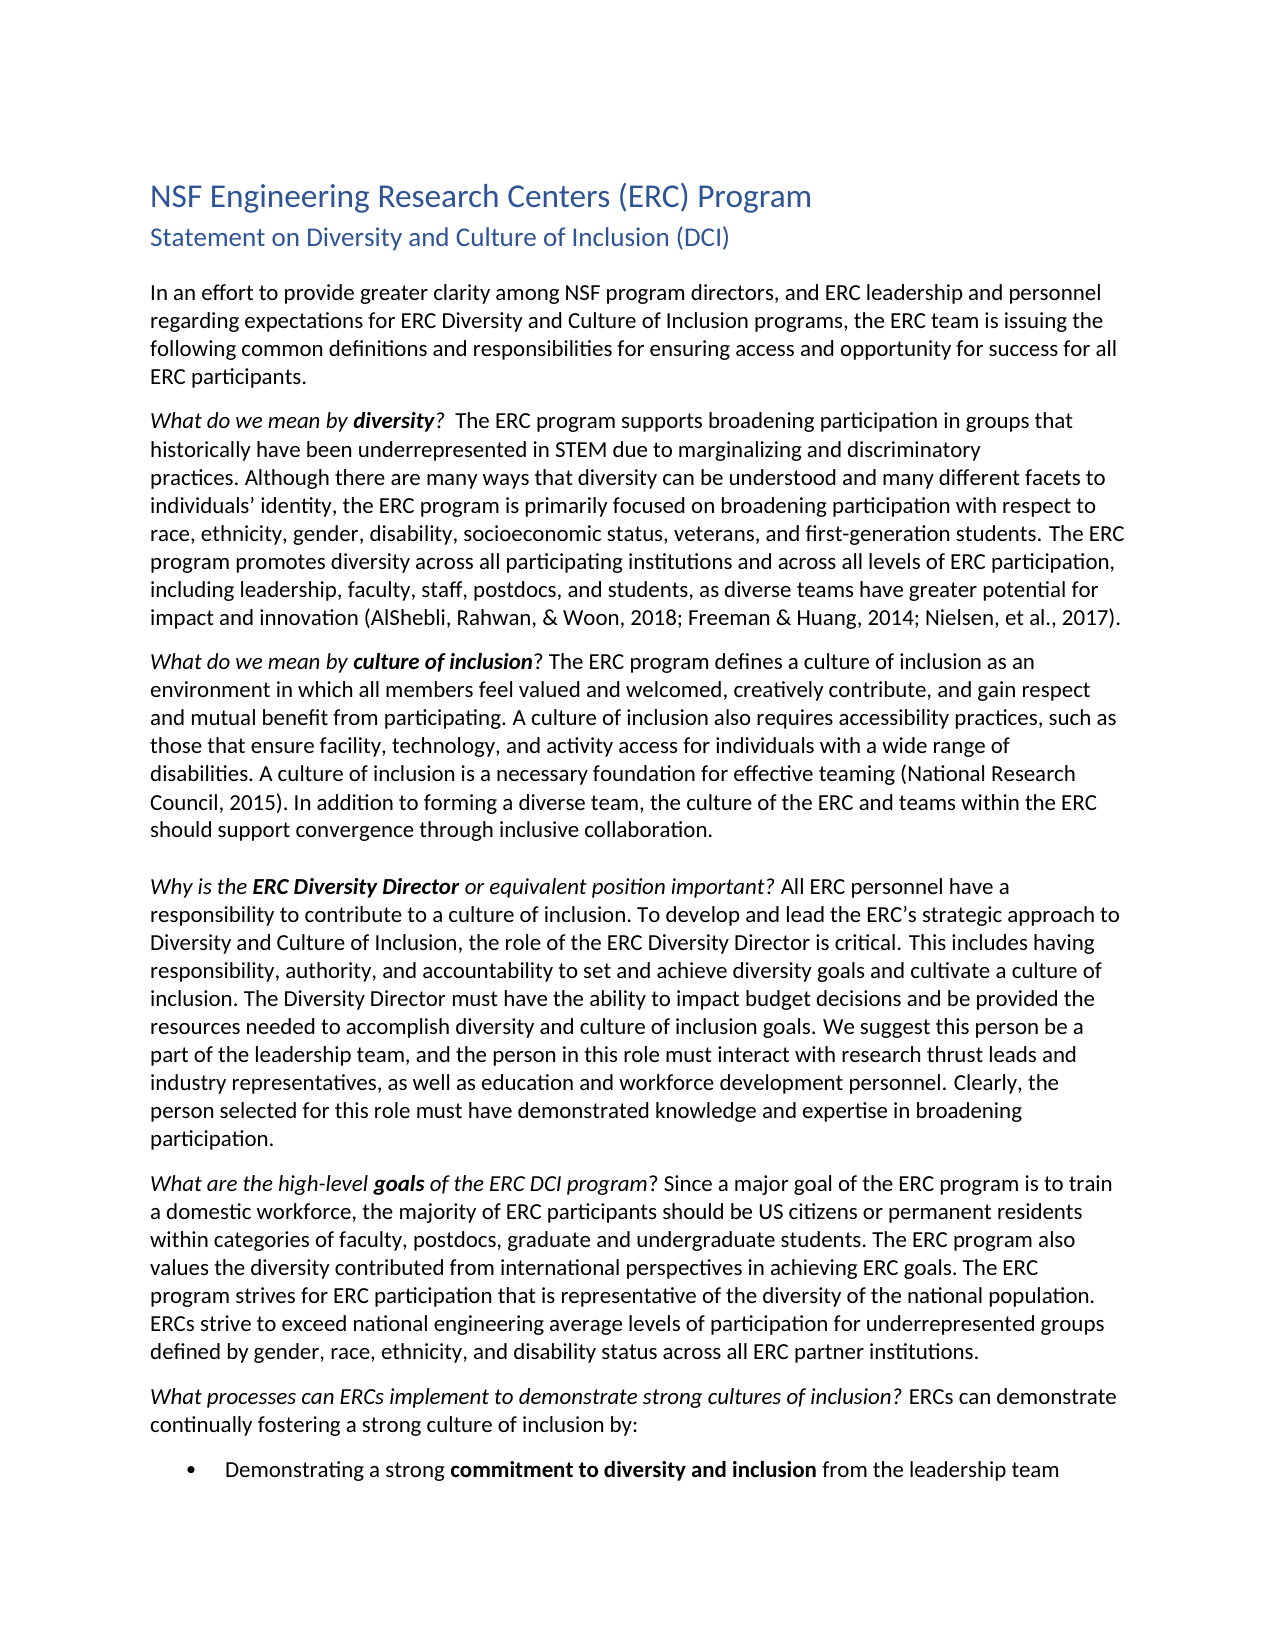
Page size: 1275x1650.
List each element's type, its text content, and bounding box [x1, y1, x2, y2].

text In an effort to provide greater clarity among NSF program directors, and ERC leadership and personnel regarding expectations for ERC Diversity and Culture of Inclusion programs, the ERC team is issuing the following common definitions and responsibilities for ensuring access and opportunity for success for all ERC participants. [150, 278, 1125, 390]
text Why is the ERC Diversity Director or equivalent position important? All ERC personnel have a responsibility to contribute to a culture of inclusion. To develop and lead the ERC’s strategic approach to Diversity and Culture of Inclusion, the role of the ERC Diversity Director is critical. This includes having responsibility, authority, and accountability to set and achieve diversity goals and cultivate a culture of inclusion. The Diversity Director must have the ability to impact budget decisions and be provided the resources needed to accomplish diversity and culture of inclusion goals. We suggest this person be a part of the leadership team, and the person in this role must interact with research thrust leads and industry representatives, as well as education and workforce development personnel. Clearly, the person selected for this role must have demonstrated knowledge and expertise in broadening participation. [150, 872, 1125, 1153]
list Demonstrating a strong commitment to diversity and inclusion from the leadership team [187, 1455, 1125, 1483]
text What are the high-level goals of the ERC DCI program? Since a major goal of the ERC program is to train a domestic workforce, the majority of ERC participants should be US citizens or permanent residents within categories of faculty, postdocs, graduate and undergraduate students. The ERC program also values the diversity contributed from international perspectives in achieving ERC goals. The ERC program strives for ERC participation that is representative of the diversity of the national population. ERCs strive to exceed national engineering average levels of participation for underrepresented groups defined by gender, race, ethnicity, and disability status across all ERC partner institutions. [150, 1169, 1125, 1365]
text What processes can ERCs implement to demonstrate strong cultures of inclusion? ERCs can demonstrate continually fostering a strong culture of inclusion by: [150, 1382, 1125, 1438]
text What do we mean by culture of inclusion? The ERC program defines a culture of inclusion as an environment in which all members feel valued and welcomed, creatively contribute, and gain respect and mutual benefit from participating. A culture of inclusion also requires accessibility practices, such as those that ensure facility, technology, and activity access for individuals with a wide range of disabilities. A culture of inclusion is a necessary foundation for effective teaming (National Research Council, 2015). In addition to forming a diverse team, the culture of the ERC and teams within the ERC should support convergence through inclusive collaboration. [150, 647, 1125, 844]
text Statement on Diversity and Culture of Inclusion (DCI) [150, 220, 1125, 253]
text What do we mean by diversity? The ERC program supports broadening participation in groups that historically have been underrepresented in STEM due to marginalizing and discriminatory practices. Although there are many ways that diversity can be understood and many different facets to individuals’ identity, the ERC program is primarily focused on broadening participation with respect to race, ethnicity, gender, disability, socioeconomic status, veterans, and first-generation students. The ERC program promotes diversity across all participating institutions and across all levels of ERC participation, including leadership, faculty, staff, postdocs, and students, as diverse teams have greater potential for impact and innovation (AlShebli, Rahwan, & Woon, 2018; Freeman & Huang, 2014; Nielsen, et al., 2017). [150, 407, 1125, 631]
text NSF Engineering Research Centers (ERC) Program [150, 175, 1125, 216]
